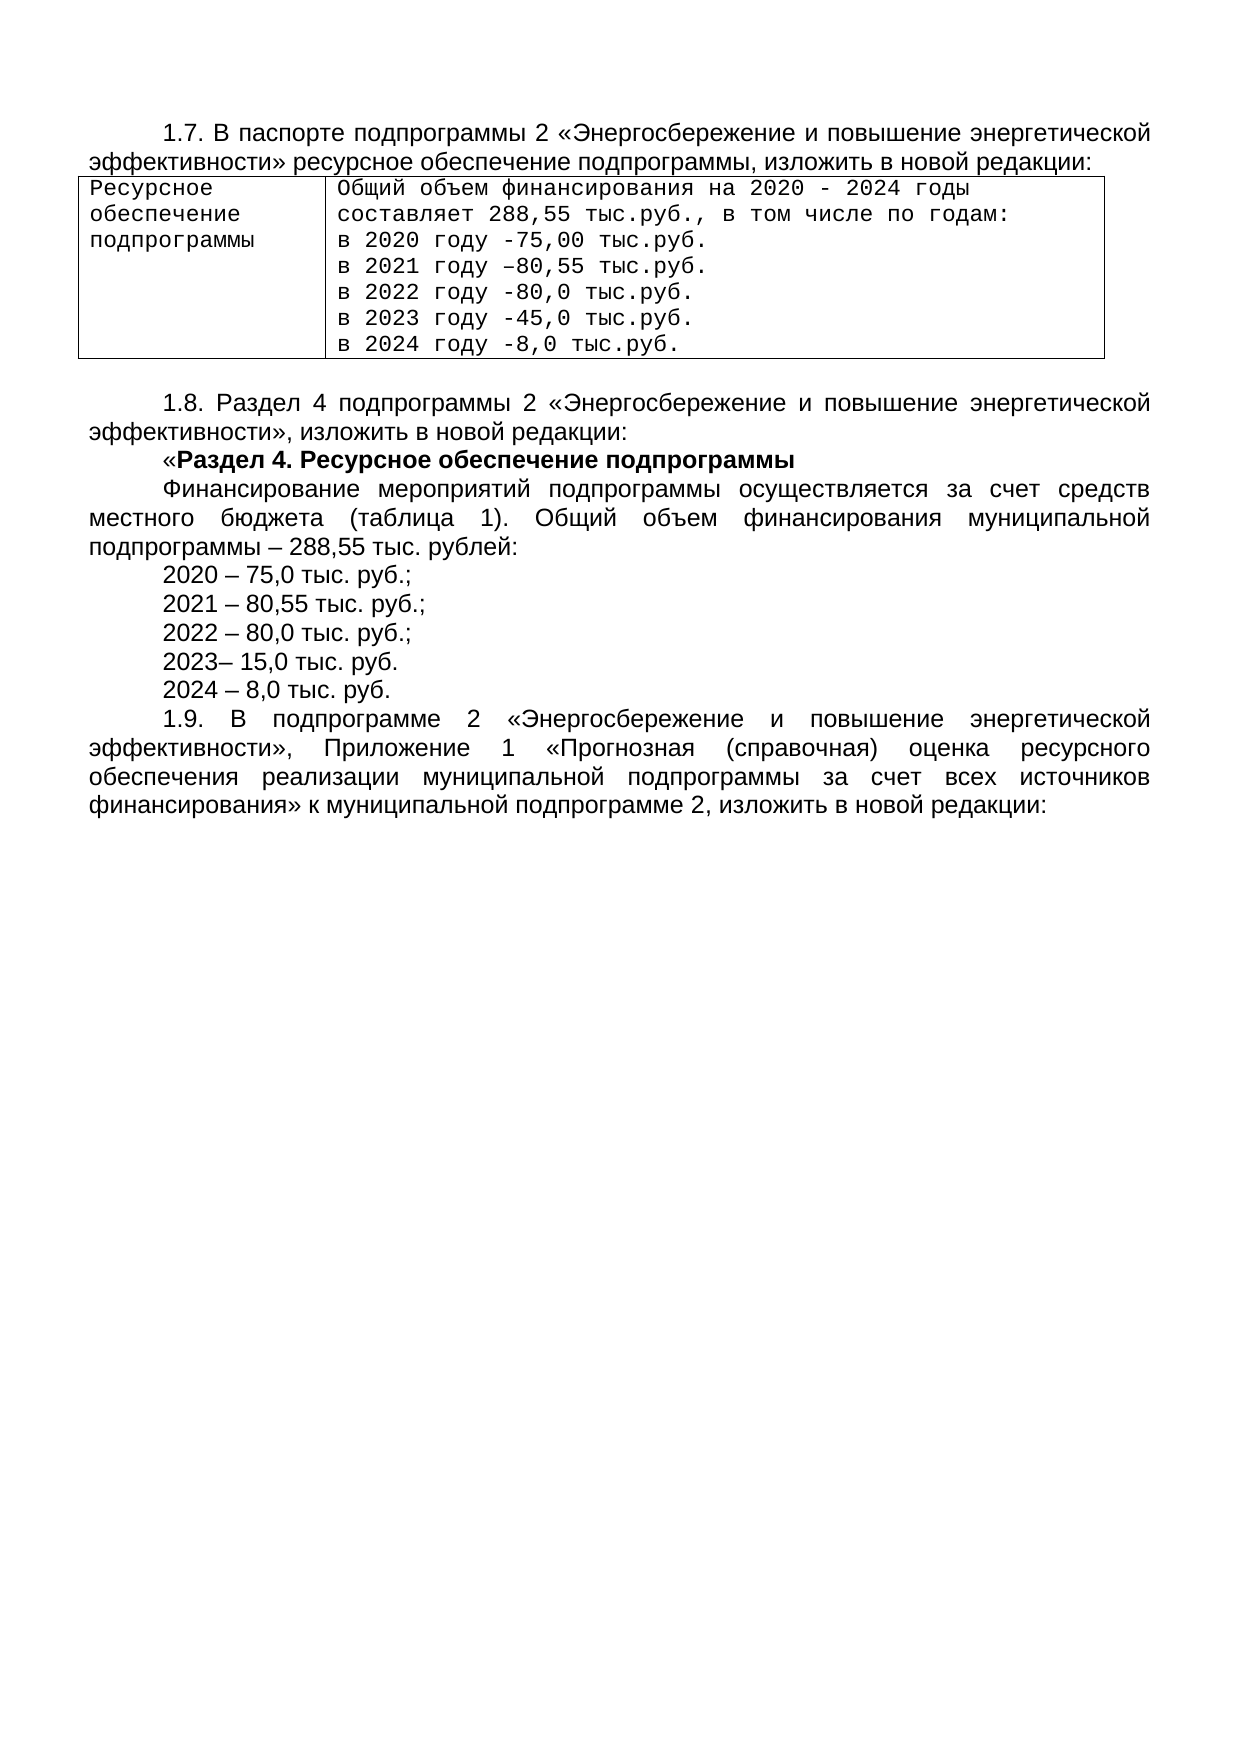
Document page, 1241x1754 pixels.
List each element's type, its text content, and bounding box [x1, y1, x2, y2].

list 1.8. Раздел 4 подпрограммы 2 «Энергосбережение и повышение энергетической эффективности», изложить в новой редакции: [89, 388, 1152, 446]
text 2021 – 80,55 тыс. руб.; [89, 589, 1152, 618]
list 1.9. В подпрограмме 2 «Энергосбережение и повышение энергетической эффективности», Приложение 1 «Прогнозная (справочная) оценка ресурсного обеспечения реализации муниципальной подпрограммы за счет всех источников финансирования» к муниципальной подпрограмме 2, изложить в новой редакции: [89, 704, 1152, 819]
text 2020 – 75,0 тыс. руб.; [89, 561, 1152, 589]
table_header Общий объем финансирования на 2020 - 2024 годы составляет 288,55 тыс.руб., в том числе по годам: в 2020 году -75,00 тыс.руб. в 2021 году –80,55 тыс.руб. в 2022 году -80,0 тыс.руб. в 2023 году -45,0 тыс.руб. в 2024 году -8,0 тыс.руб. [326, 177, 1104, 358]
text Финансирование мероприятий подпрограммы осуществляется за счет средств местного бюджета (таблица 1). Общий объем финансирования муниципальной подпрограммы – 288,55 тыс. рублей: [89, 474, 1152, 561]
text 2022 – 80,0 тыс. руб.; [89, 618, 1152, 647]
list – 15,0 тыс. руб. [162, 647, 1152, 676]
text «Раздел 4. Ресурсное обеспечение подпрограммы [89, 446, 1152, 474]
table_header Ресурсное обеспечение подпрограммы [79, 177, 325, 358]
text 2024 – 8,0 тыс. руб. [162, 676, 1152, 704]
list 1.7. В паспорте подпрограммы 2 «Энергосбережение и повышение энергетической эффективности» ресурсное обеспечение подпрограммы, изложить в новой редакции: [89, 118, 1152, 176]
